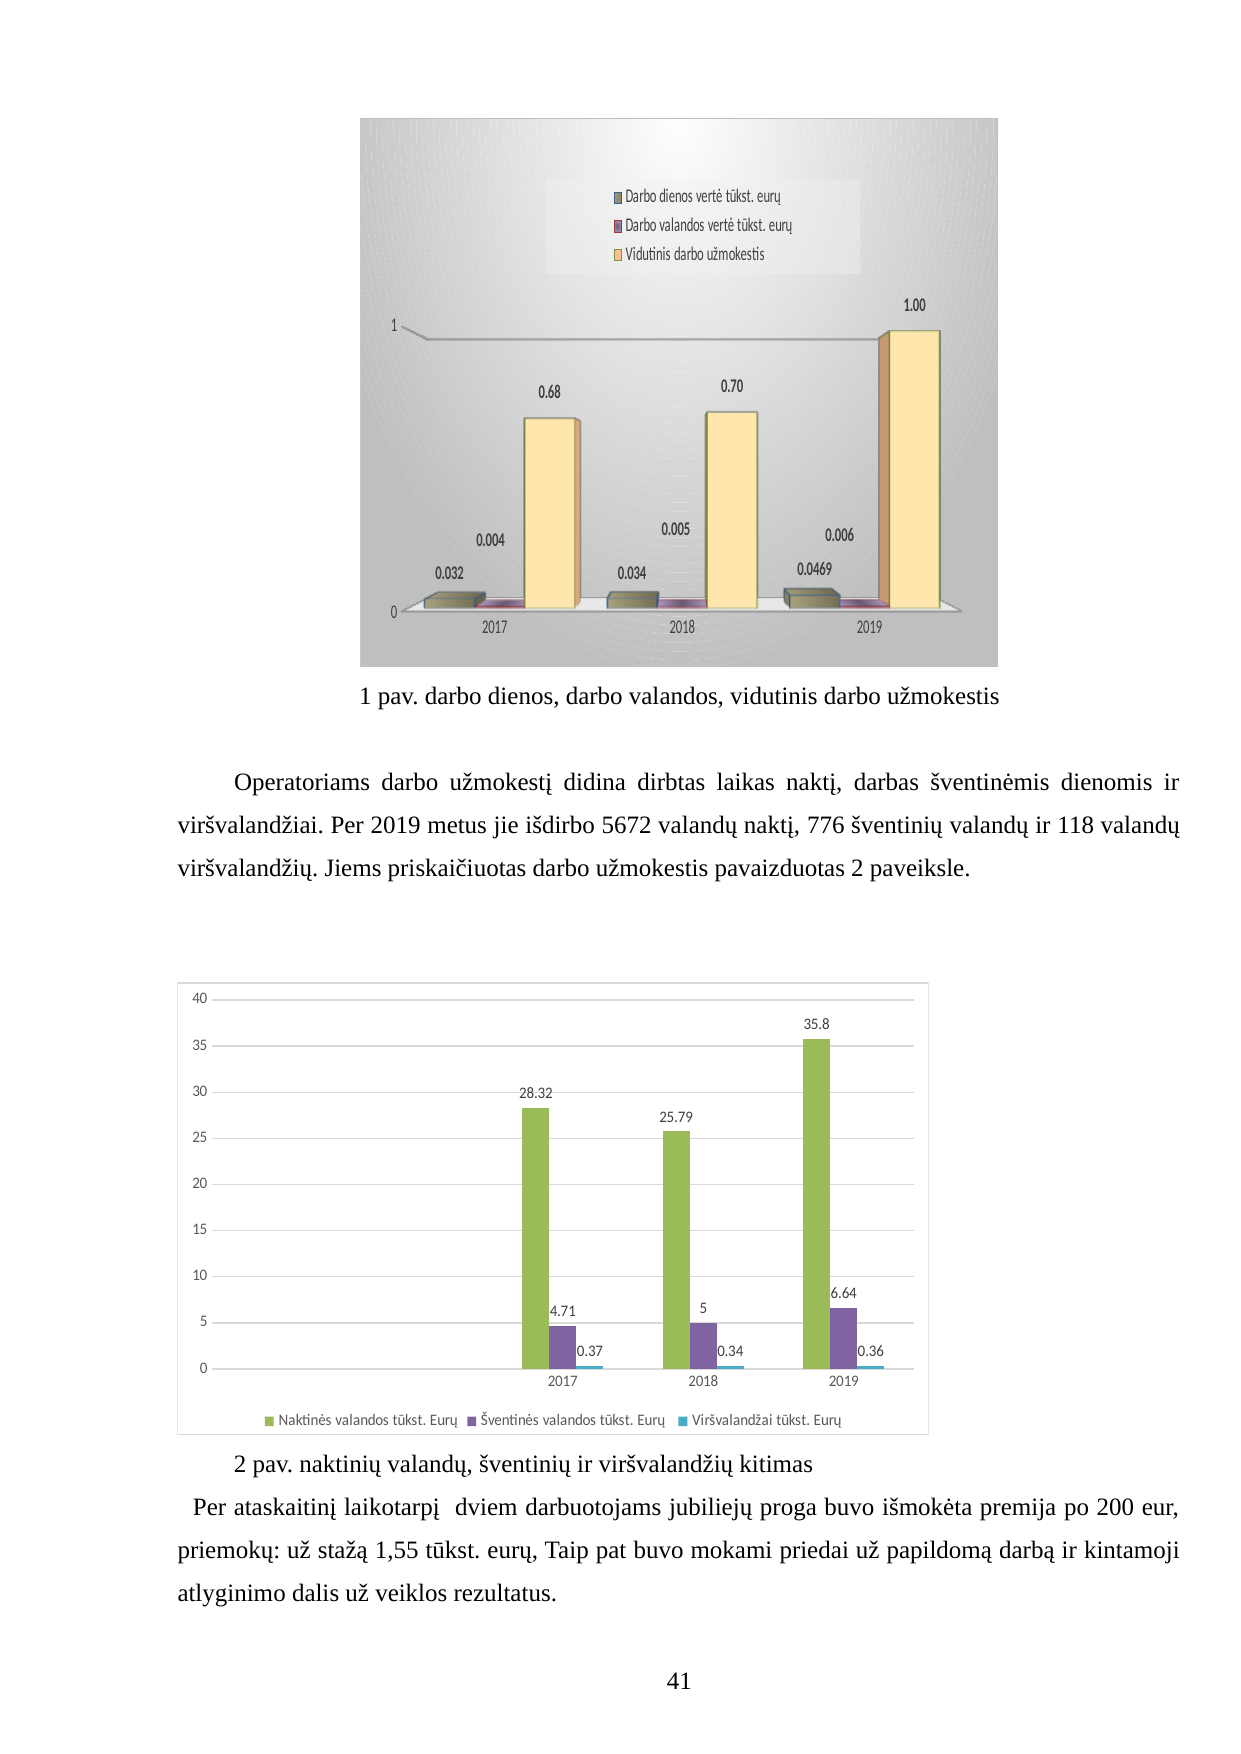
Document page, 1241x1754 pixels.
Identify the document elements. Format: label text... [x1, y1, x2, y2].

text 2 pav. naktinių valandų, šventinių ir viršvalandžių kitimas [177, 1449, 1181, 1477]
text 1 pav. darbo dienos, darbo valandos, vidutinis darbo užmokestis [177, 681, 1181, 710]
text Operatoriams darbo užmokestį didina dirbtas laikas naktį, darbas šventinėmis dienomis ir viršvalandžiai. Per 2019 metus jie išdirbo 5672 valandų naktį, 776 šventinių valandų ir 118 valandų viršvalandžių. Jiems priskaičiuotas darbo užmokestis pavaizduotas 2 paveiksle. [177, 767, 1181, 882]
text Per ataskaitinį laikotarpį dviem darbuotojams jubiliejų proga buvo išmokėta premija po 200 eur, priemokų: už stažą 1,55 tūkst. eurų, Taip pat buvo mokami priedai už papildomą darbą ir kintamoji atlyginimo dalis už veiklos rezultatus. [177, 1492, 1181, 1607]
